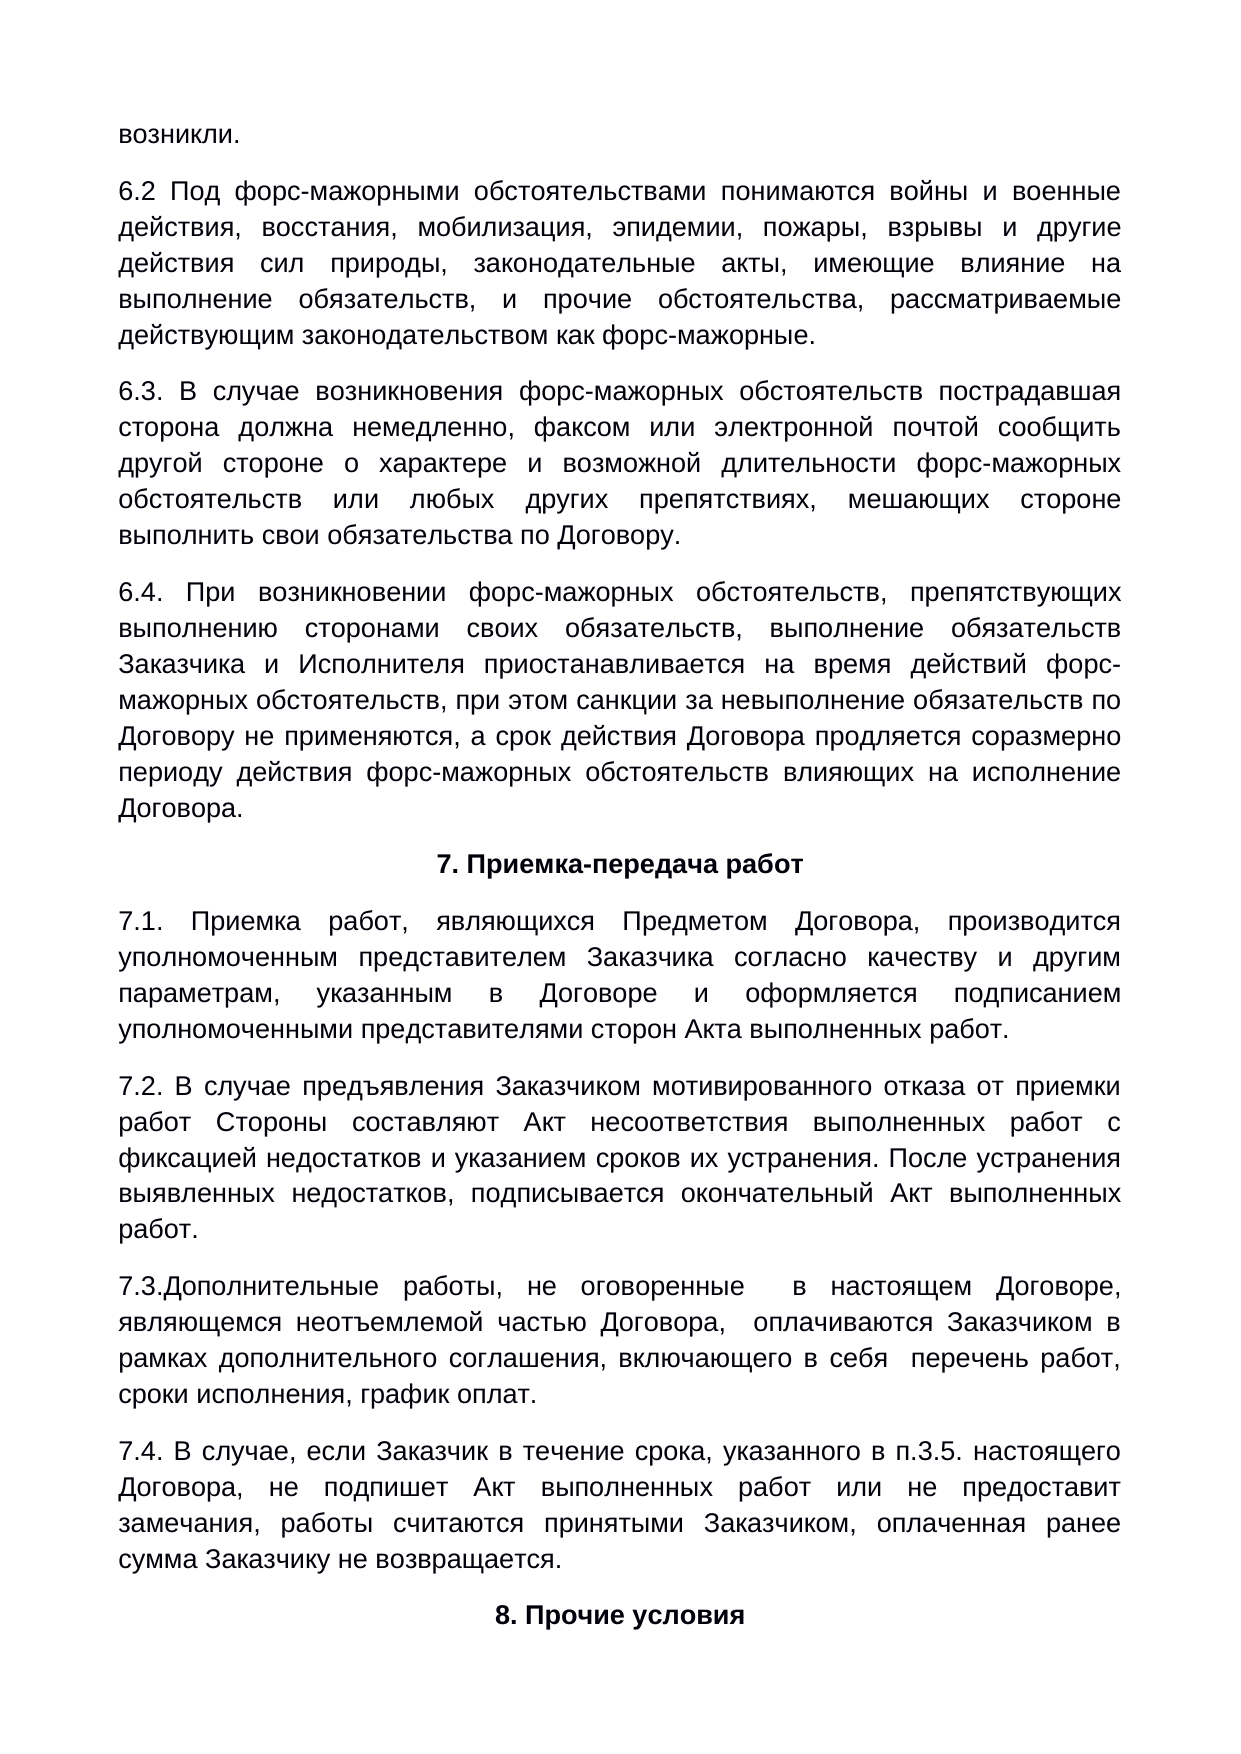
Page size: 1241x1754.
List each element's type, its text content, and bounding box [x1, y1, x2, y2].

text 6.4. При возникновении форс-мажорных обстоятельств, препятствующих выполнению сторонами своих обязательств, выполнение обязательств Заказчика и Исполнителя приостанавливается на время действий форс-мажорных обстоятельств, при этом санкции за невыполнение обязательств по Договору не применяются, а срок действия Договора продляется соразмерно периоду действия форс-мажорных обстоятельств влияющих на исполнение Договора. [118, 576, 1122, 823]
text 7. Приемка-передача работ [118, 848, 1122, 879]
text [118, 118, 1122, 149]
text 6.2 Под форс-мажорными обстоятельствами понимаются войны и военные действия, восстания, мобилизация, эпидемии, пожары, взрывы и другие действия сил природы, законодательные акты, имеющие влияние на выполнение обязательств, и прочие обстоятельства, рассматриваемые действующим законодательством как форс-мажорные. [118, 175, 1122, 350]
text 7.3.Дополнительные работы, не оговоренные в настоящем Договоре, являющемся неотъемлемой частью Договора, оплачиваются Заказчиком в рамках дополнительного соглашения, включающего в себя перечень работ, сроки исполнения, график оплат. [118, 1270, 1122, 1409]
text 7.2. В случае предъявления Заказчиком мотивированного отказа от приемки работ Стороны составляют Акт несоответствия выполненных работ с фиксацией недостатков и указанием сроков их устранения. После устранения выявленных недостатков, подписывается окончательный Акт выполненных работ. [118, 1070, 1122, 1245]
text 7.4. В случае, если Заказчик в течение срока, указанного в п.3.5. настоящего Договора, не подпишет Акт выполненных работ или не предоставит замечания, работы считаются принятыми Заказчиком, оплаченная ранее сумма Заказчику не возвращается. [118, 1435, 1122, 1574]
text 6.3. В случае возникновения форс-мажорных обстоятельств пострадавшая сторона должна немедленно, факсом или электронной почтой сообщить другой стороне о характере и возможной длительности форс-мажорных обстоятельств или любых других препятствиях, мешающих стороне выполнить свои обязательства по Договору. [118, 375, 1122, 550]
text 7.1. Приемка работ, являющихся Предметом Договора, производится уполномоченным представителем Заказчика согласно качеству и другим параметрам, указанным в Договоре и оформляется подписанием уполномоченными представителями сторон Акта выполненных работ. [118, 905, 1122, 1044]
text 8. Прочие условия [118, 1599, 1122, 1631]
